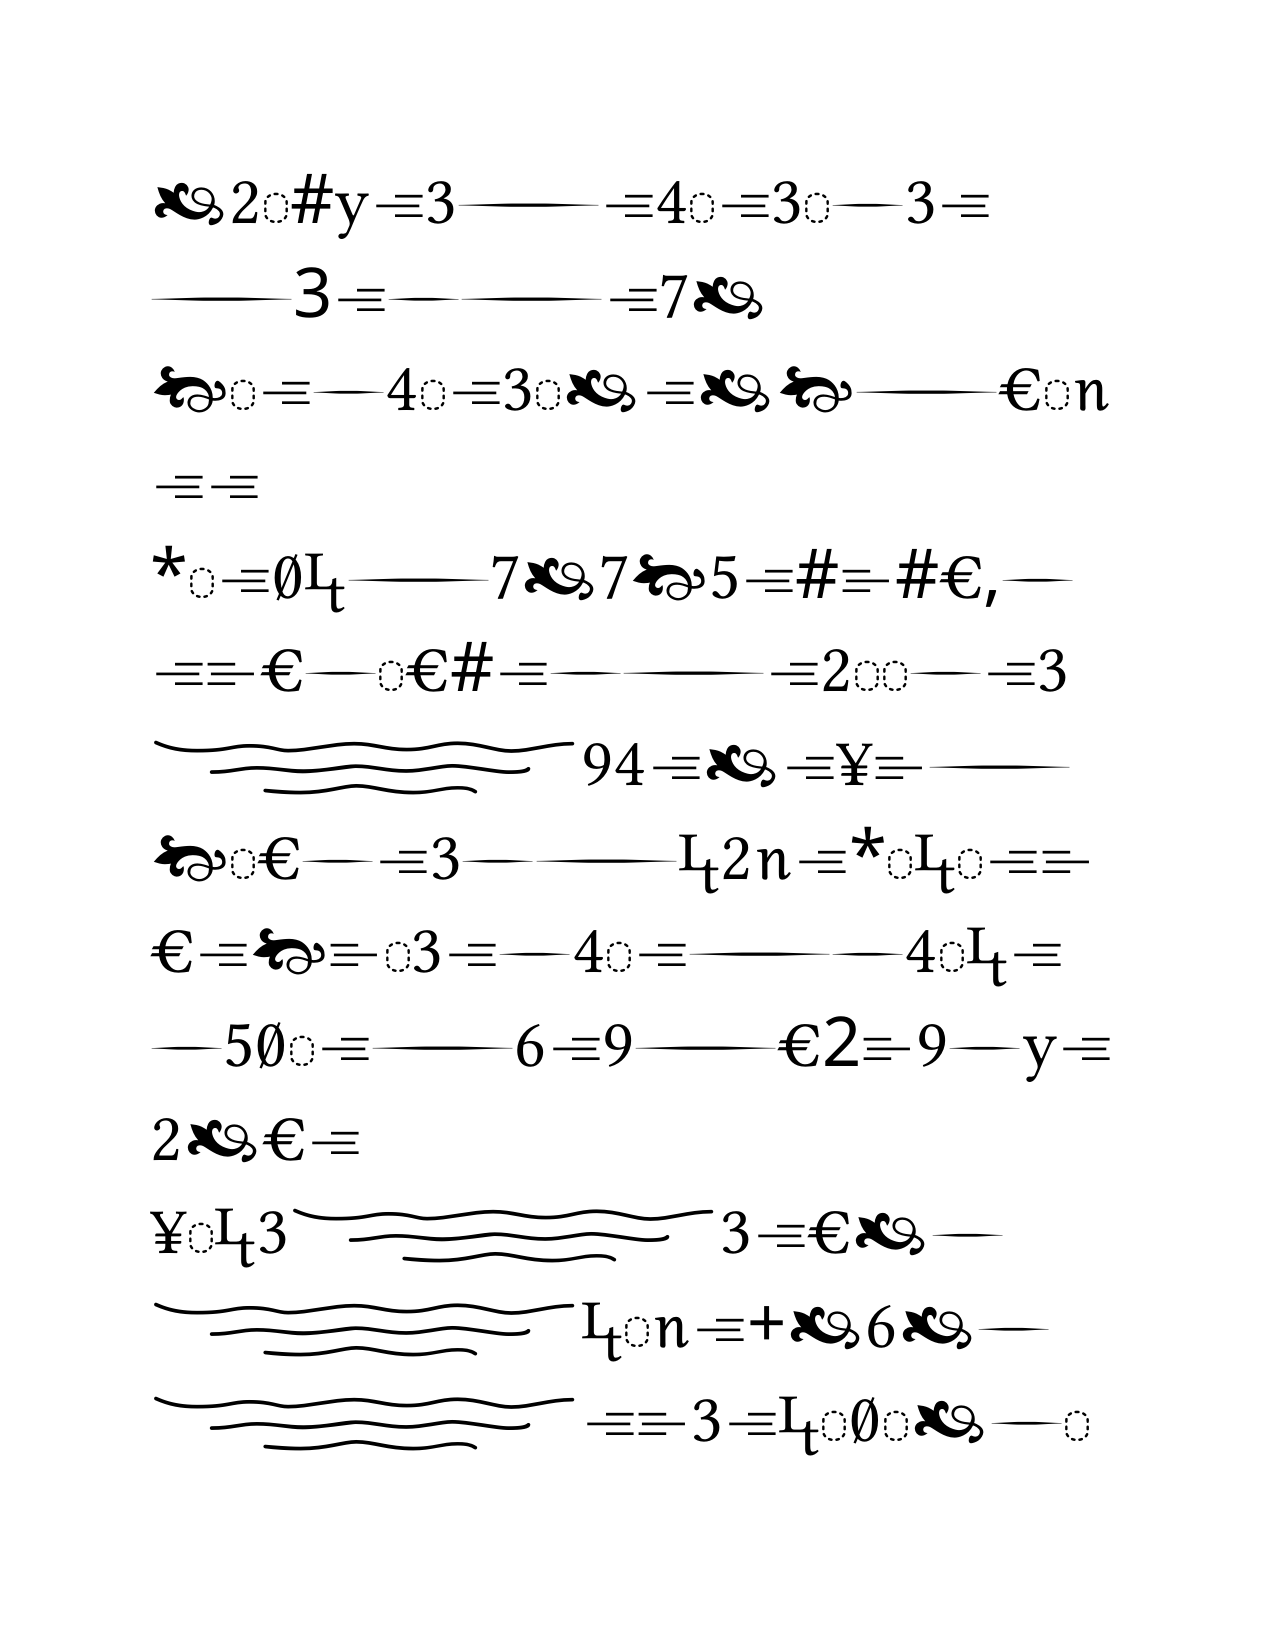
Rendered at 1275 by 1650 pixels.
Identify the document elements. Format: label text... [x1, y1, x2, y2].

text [150, 150, 1125, 524]
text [150, 1180, 1125, 1461]
text *##,#*2 [150, 524, 1125, 1180]
